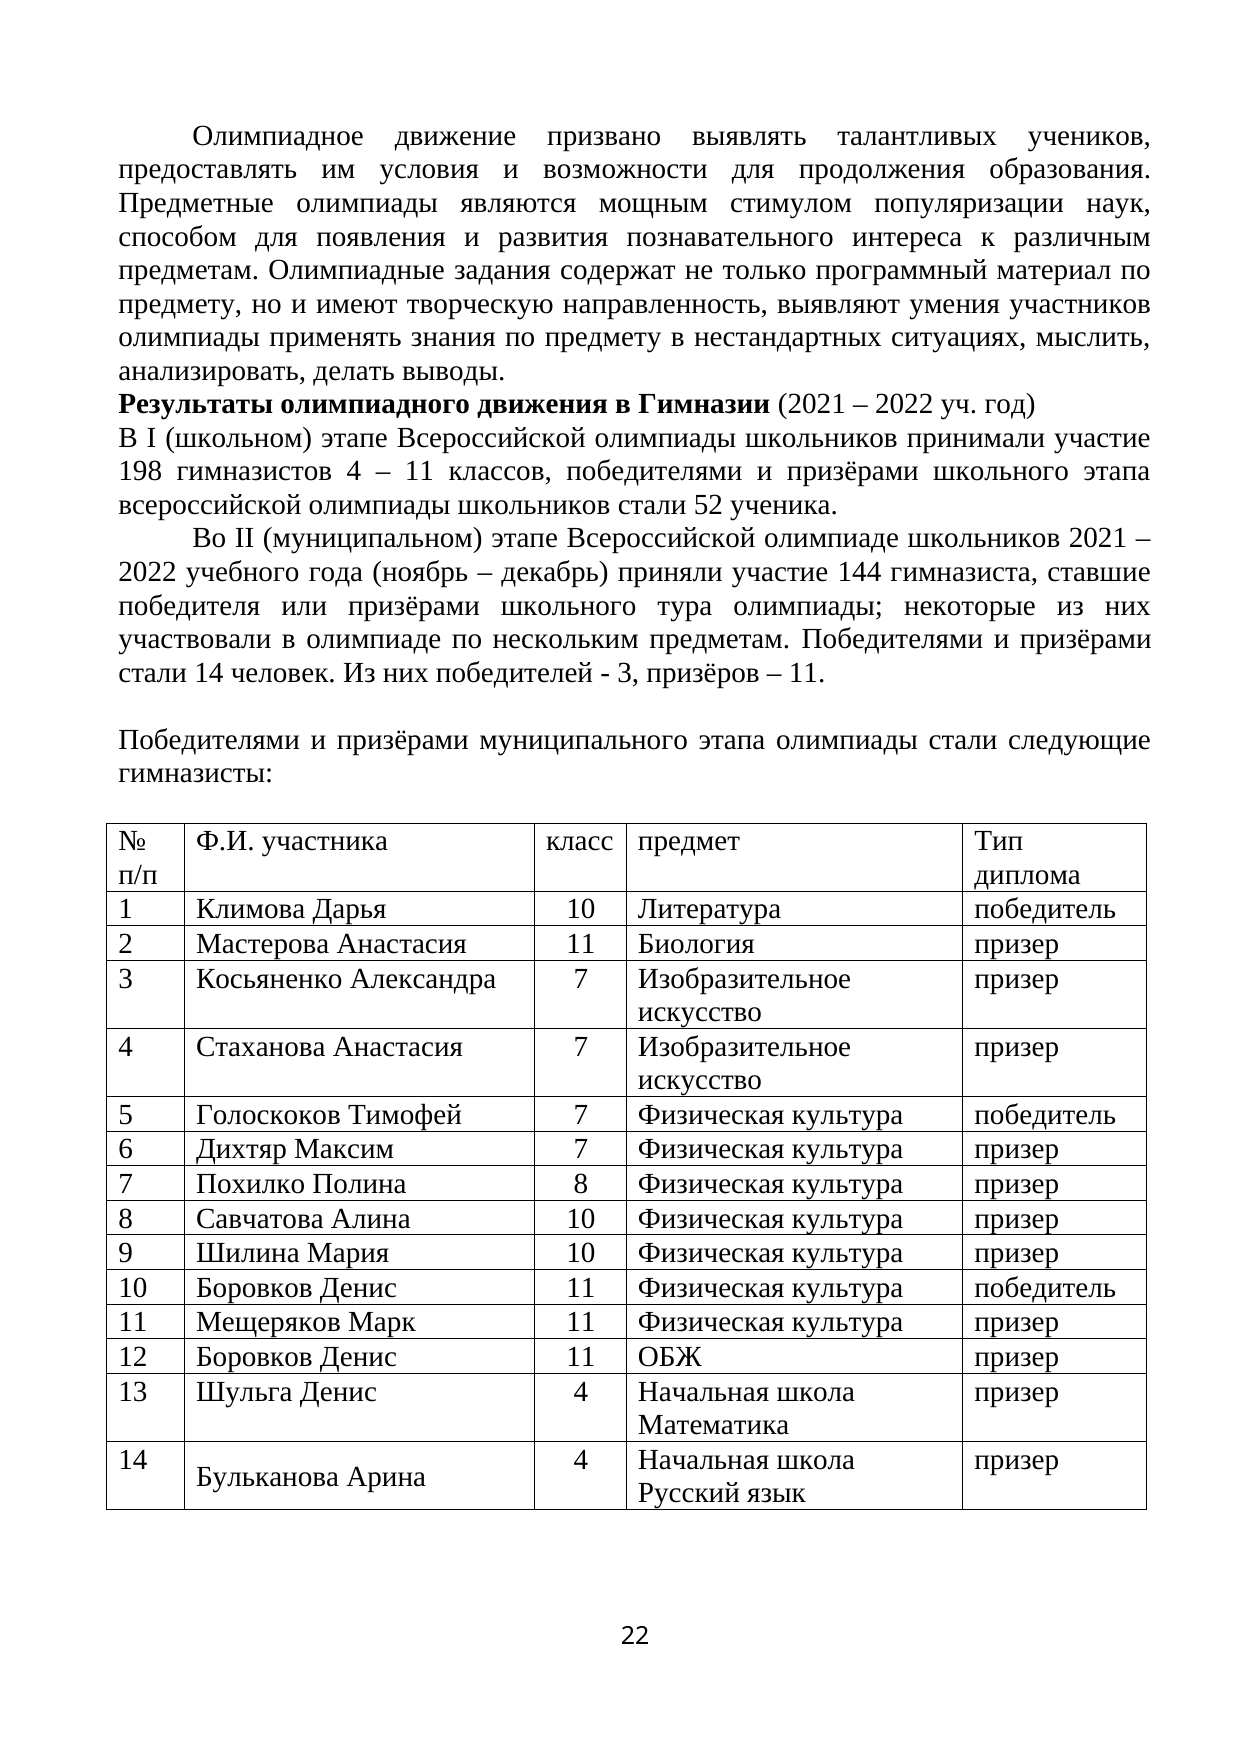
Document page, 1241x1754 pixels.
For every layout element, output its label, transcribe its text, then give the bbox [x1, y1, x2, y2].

table_cell Боровков Денис [185, 1339, 534, 1373]
table_cell 10 [535, 1235, 626, 1269]
table_cell Стаханова Анастасия [185, 1029, 534, 1096]
table_cell Физическая культура [627, 1201, 962, 1234]
table_cell 14 [107, 1442, 184, 1509]
table_cell 10 [107, 1270, 184, 1303]
table_cell призер [963, 926, 1146, 960]
table_cell 12 [107, 1339, 184, 1373]
table_cell 11 [535, 1270, 626, 1303]
table_cell Голоскоков Тимофей [185, 1097, 534, 1131]
table_cell Боровков Денис [185, 1270, 534, 1303]
table_cell 7 [535, 1029, 626, 1096]
table_cell призер [963, 1132, 1146, 1165]
text Результаты олимпиадного движения в Гимназии (2021 – 2022 уч. год) [118, 386, 1152, 420]
table_cell Мастерова Анастасия [185, 926, 534, 960]
table_cell Изобразительное искусство [627, 1029, 962, 1096]
table_cell Литература [627, 892, 962, 925]
table_cell Физическая культура [627, 1166, 962, 1200]
table_cell Начальная школа Русский язык [627, 1442, 962, 1509]
table_cell 7 [535, 1132, 626, 1165]
table_cell призер [963, 1201, 1146, 1234]
table_cell 7 [535, 1097, 626, 1131]
table_cell призер [963, 1029, 1146, 1096]
table_cell 9 [107, 1235, 184, 1269]
table_cell призер [963, 1339, 1146, 1373]
table_cell 8 [535, 1166, 626, 1200]
table_cell 3 [107, 961, 184, 1028]
table_cell Мещеряков Марк [185, 1305, 534, 1338]
table_cell победитель [963, 1097, 1146, 1131]
table_cell 10 [535, 1201, 626, 1234]
table_cell Изобразительное искусство [627, 961, 962, 1028]
text Во II (муниципальном) этапе Всероссийской олимпиаде школьников 2021 – 2022 учебного года (ноябрь – декабрь) приняли участие 144 гимназиста, ставшие победителя или призёрами школьного тура олимпиады; некоторые из них участвовали в олимпиаде по нескольким предметам. Победителями и призёрами стали 14 человек. Из них победителей - 3, призёров – 11. [118, 521, 1152, 688]
table_cell призер [963, 1305, 1146, 1338]
table_cell 7 [107, 1166, 184, 1200]
table_cell Похилко Полина [185, 1166, 534, 1200]
table_cell 11 [107, 1305, 184, 1338]
table_cell 11 [535, 1305, 626, 1338]
table_header № п/п [107, 824, 184, 891]
table_cell Физическая культура [627, 1270, 962, 1303]
table_header Тип диплома [963, 824, 1146, 891]
table_cell 13 [107, 1374, 184, 1441]
table_cell 4 [535, 1442, 626, 1509]
table_cell 10 [535, 892, 626, 925]
table_cell 1 [107, 892, 184, 925]
table_cell 4 [535, 1374, 626, 1441]
table_cell призер [963, 1235, 1146, 1269]
table_cell 2 [107, 926, 184, 960]
table_cell Биология [627, 926, 962, 960]
table_cell призер [963, 1166, 1146, 1200]
table_cell Начальная школа Математика [627, 1374, 962, 1441]
table_cell Физическая культура [627, 1305, 962, 1338]
table_cell призер [963, 1442, 1146, 1509]
table_cell победитель [963, 1270, 1146, 1303]
table_cell Физическая культура [627, 1235, 962, 1269]
table_header предмет [627, 824, 962, 891]
text Победителями и призёрами муниципального этапа олимпиады стали следующие гимназисты: [118, 722, 1152, 789]
table_cell 4 [107, 1029, 184, 1096]
table_cell Шилина Мария [185, 1235, 534, 1269]
table_header класс [535, 824, 626, 891]
table_cell 7 [535, 961, 626, 1028]
table_header Ф.И. участника [185, 824, 534, 891]
table_cell Бульканова Арина [185, 1442, 534, 1509]
table_cell призер [963, 1374, 1146, 1441]
table_cell ОБЖ [627, 1339, 962, 1373]
table_cell призер [963, 961, 1146, 1028]
text Олимпиадное движение призвано выявлять талантливых учеников, предоставлять им условия и возможности для продолжения образования. Предметные олимпиады являются мощным стимулом популяризации наук, способом для появления и развития познавательного интереса к различным предметам. Олимпиадные задания содержат не только программный материал по предмету, но и имеют творческую направленность, выявляют умения участников олимпиады применять знания по предмету в нестандартных ситуациях, мыслить, анализировать, делать выводы. [118, 118, 1152, 386]
table_cell Шульга Денис [185, 1374, 534, 1441]
table_cell 8 [107, 1201, 184, 1234]
table_cell Климова Дарья [185, 892, 534, 925]
table_cell Косьяненко Александра [185, 961, 534, 1028]
table_cell Физическая культура [627, 1097, 962, 1131]
table_cell 6 [107, 1132, 184, 1165]
table_cell Физическая культура [627, 1132, 962, 1165]
table_cell Дихтяр Максим [185, 1132, 534, 1165]
table_cell победитель [963, 892, 1146, 925]
text В I (школьном) этапе Всероссийской олимпиады школьников принимали участие 198 гимназистов 4 – 11 классов, победителями и призёрами школьного этапа всероссийской олимпиады школьников стали 52 ученика. [118, 420, 1152, 521]
table_cell 11 [535, 1339, 626, 1373]
table_cell 5 [107, 1097, 184, 1131]
table_cell 11 [535, 926, 626, 960]
table_cell Савчатова Алина [185, 1201, 534, 1234]
